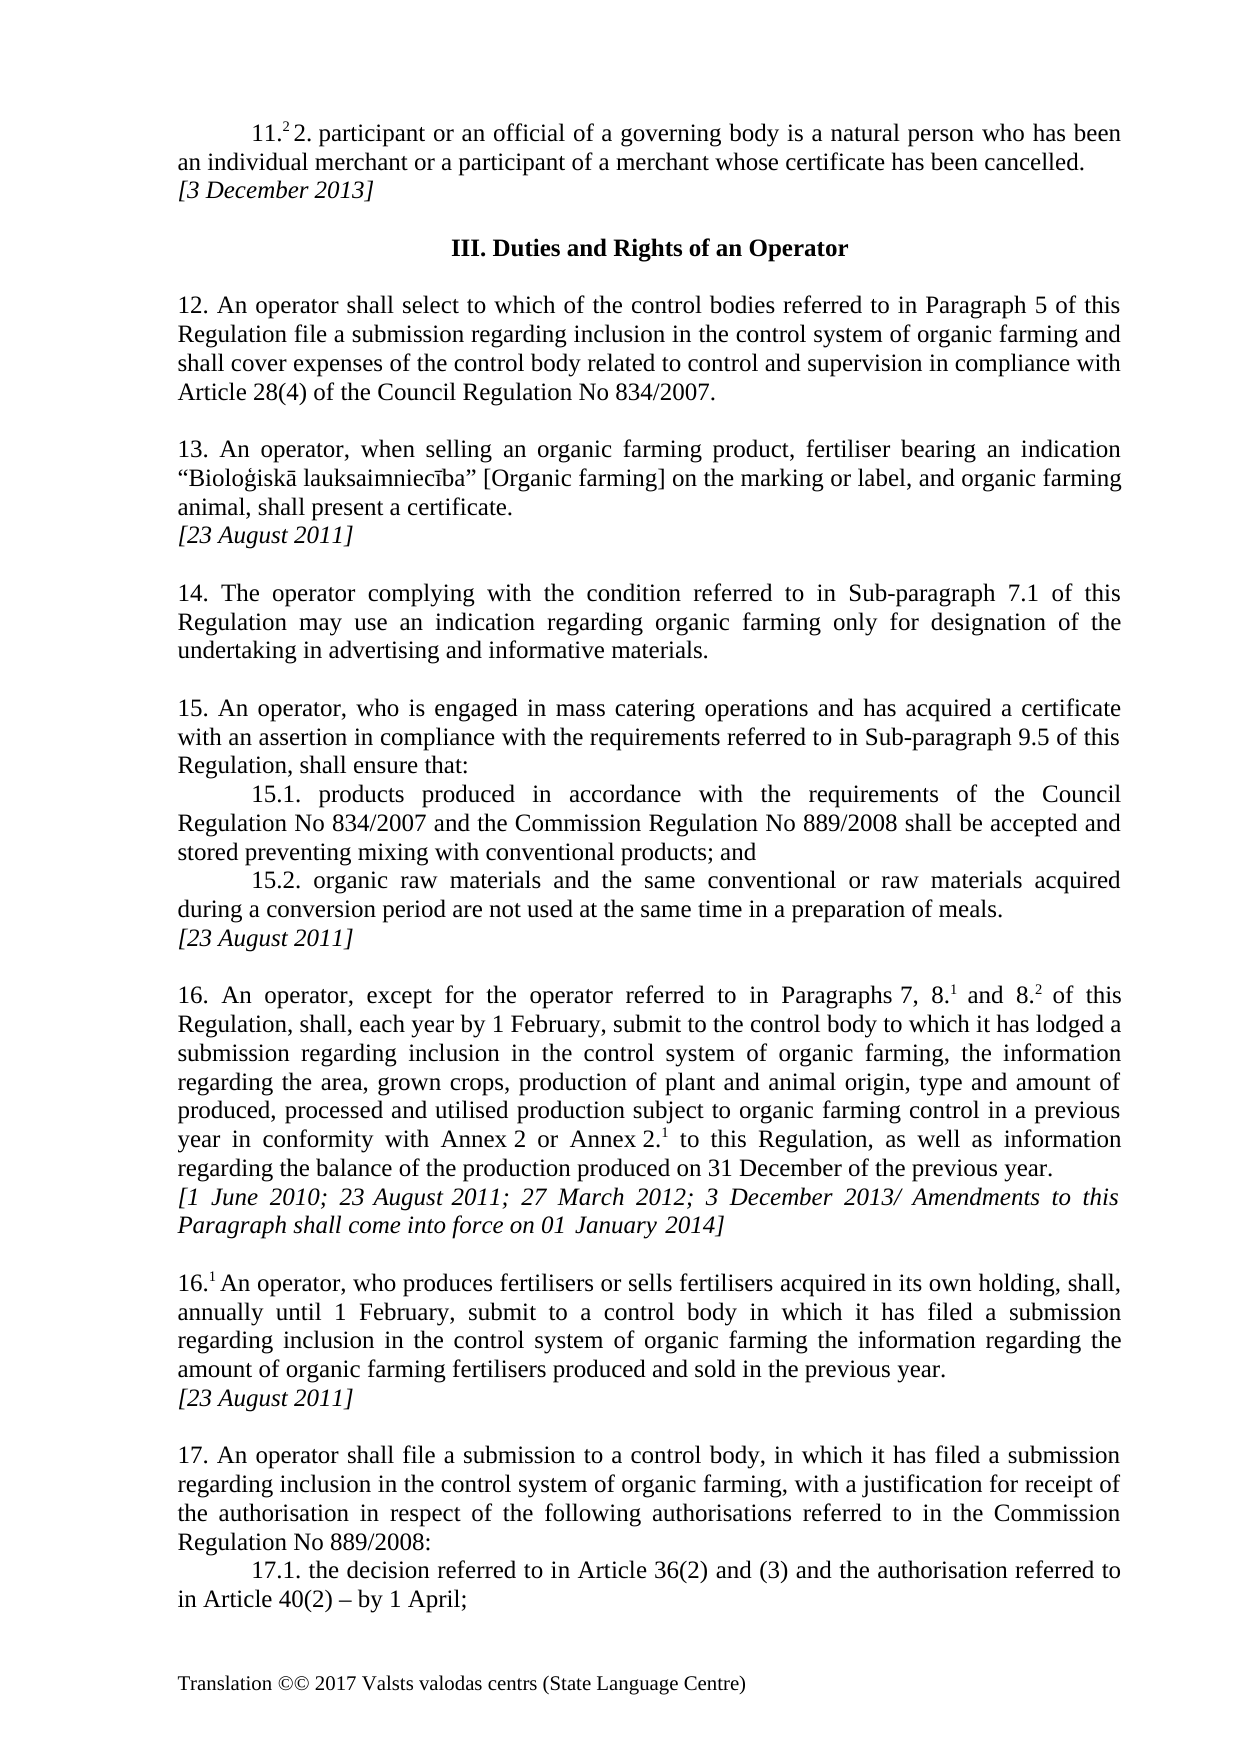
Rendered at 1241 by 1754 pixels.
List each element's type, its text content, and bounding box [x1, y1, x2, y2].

text 15.1. products produced in accordance with the requirements of the Council Regulation No 834/2007 and the Commission Regulation No 889/2008 shall be accepted and stored preventing mixing with conventional products; and [177, 779, 1122, 866]
text [23 August 2011] [177, 1383, 1122, 1412]
text [1 June 2010; 23 August 2011; 27 March 2012; 3 December 2013/ Amendments to this Paragraph shall come into force on 01 January 2014] [177, 1182, 1122, 1239]
text 14. The operator complying with the condition referred to in Sub-paragraph 7.1 of this Regulation may use an indication regarding organic farming only for designation of the undertaking in advertising and informative materials. [177, 578, 1122, 664]
text 17. An operator shall file a submission to a control body, in which it has filed a submission regarding inclusion in the control system of organic farming, with a justification for receipt of the authorisation in respect of the following authorisations referred to in the Commission Regulation No 889/2008: [177, 1441, 1122, 1556]
text 15. An operator, who is engaged in mass catering operations and has acquired a certificate with an assertion in compliance with the requirements referred to in Sub-paragraph 9.5 of this Regulation, shall ensure that: [177, 693, 1122, 779]
text 13. An operator, when selling an organic farming product, fertiliser bearing an indication “Bioloģiskā lauksaimniecība” [Organic farming] on the marking or label, and organic farming animal, shall present a certificate. [177, 434, 1122, 521]
text 17.1. the decision referred to in Article 36(2) and (3) and the authorisation referred to in Article 40(2) – by 1 April; [177, 1556, 1122, 1613]
text [3 December 2013] [177, 176, 1122, 204]
text 16.1 An operator, who produces fertilisers or sells fertilisers acquired in its own holding, shall, annually until 1 February, submit to a control body in which it has filed a submission regarding inclusion in the control system of organic farming the information regarding the amount of organic farming fertilisers produced and sold in the previous year. [177, 1268, 1122, 1383]
text 11.2 2. participant or an official of a governing body is a natural person who has been an individual merchant or a participant of a merchant whose certificate has been cancelled. [177, 118, 1122, 176]
text III. Duties and Rights of an Operator [177, 233, 1122, 262]
text [23 August 2011] [177, 521, 1122, 549]
text 12. An operator shall select to which of the control bodies referred to in Paragraph 5 of this Regulation file a submission regarding inclusion in the control system of organic farming and shall cover expenses of the control body related to control and supervision in compliance with Article 28(4) of the Council Regulation No 834/2007. [177, 291, 1122, 406]
text 16. An operator, except for the operator referred to in Paragraphs 7, 8.1 and 8.2 of this Regulation, shall, each year by 1 February, submit to the control body to which it has lodged a submission regarding inclusion in the control system of organic farming, the information regarding the area, grown crops, production of plant and animal origin, type and amount of produced, processed and utilised production subject to organic farming control in a previous year in conformity with Annex 2 or Annex 2.1 to this Regulation, as well as information regarding the balance of the production produced on 31 December of the previous year. [177, 981, 1122, 1182]
text 15.2. organic raw materials and the same conventional or raw materials acquired during a conversion period are not used at the same time in a preparation of meals. [177, 866, 1122, 923]
text [23 August 2011] [177, 923, 1122, 952]
